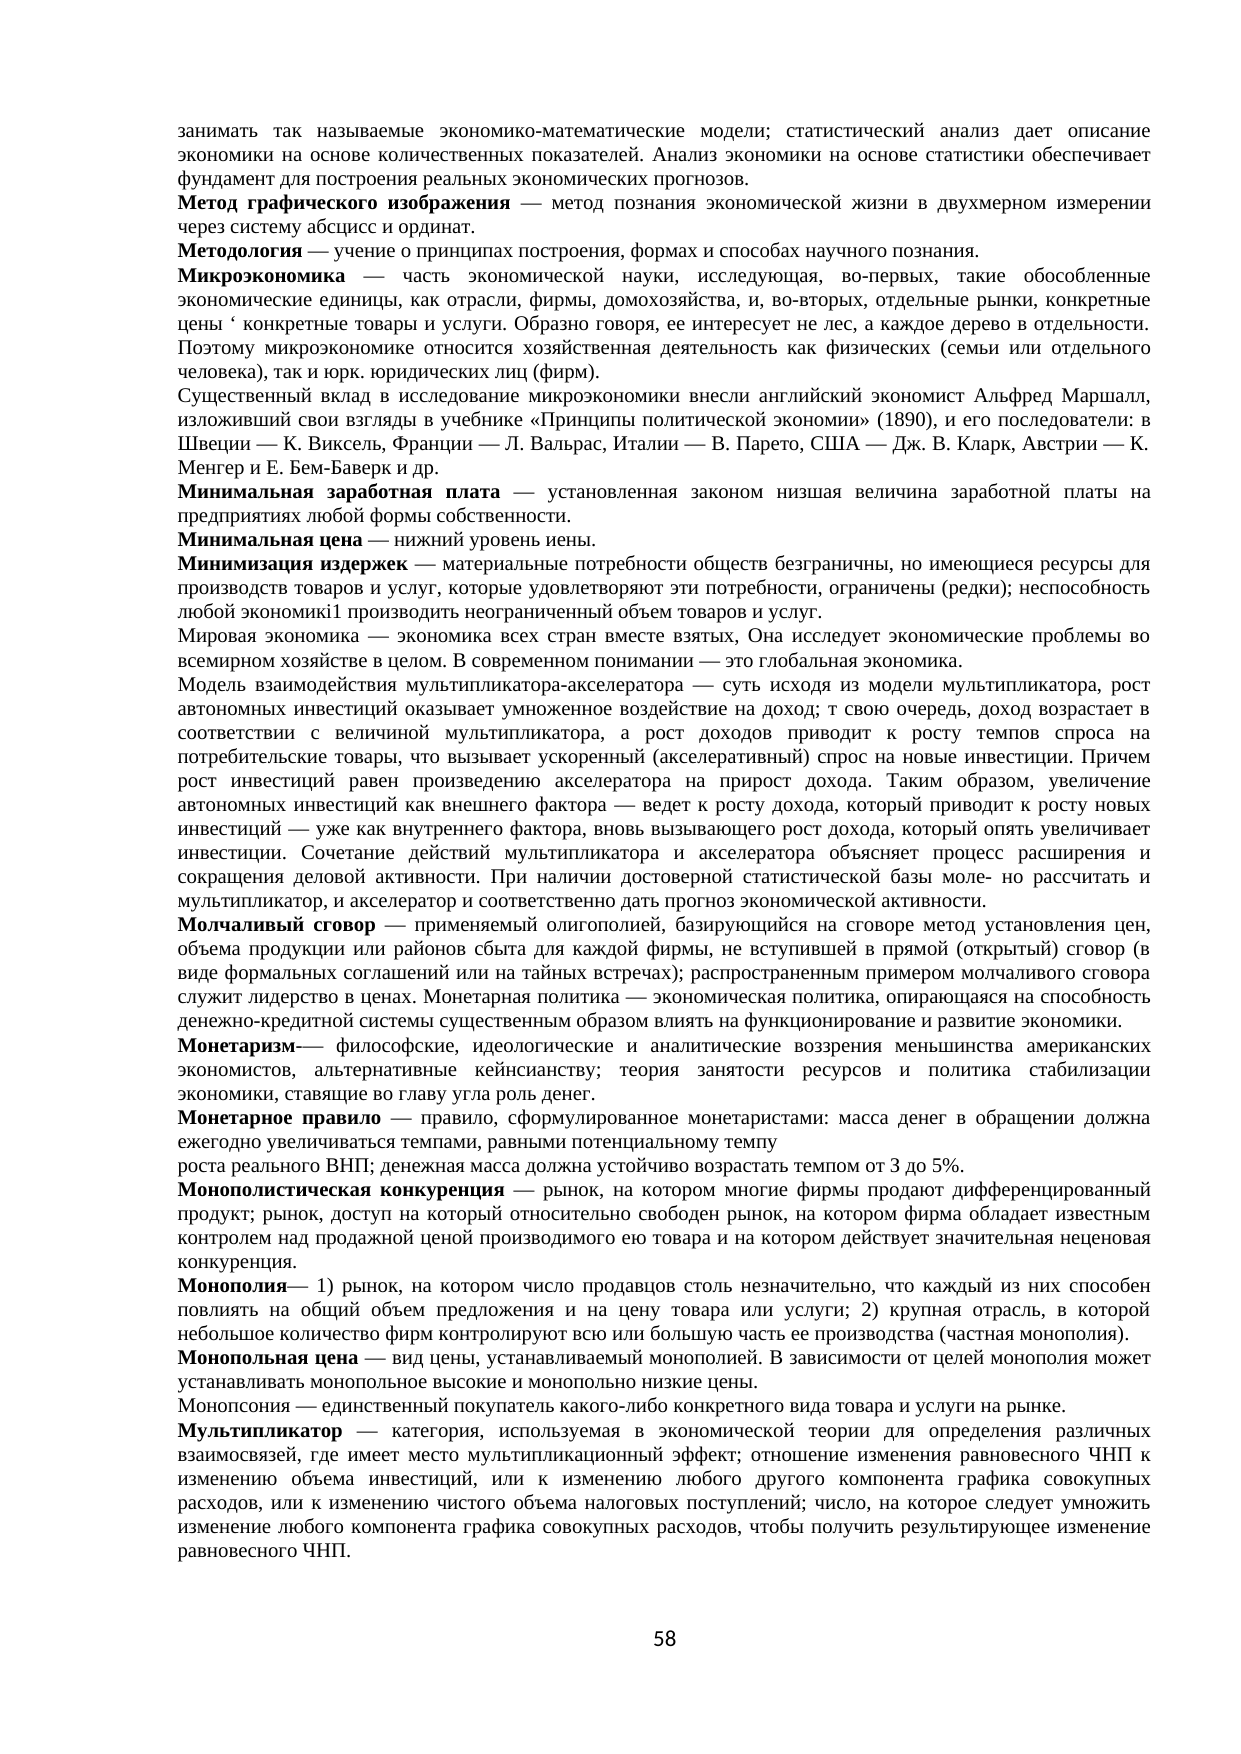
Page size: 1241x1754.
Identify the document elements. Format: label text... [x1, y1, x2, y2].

text Монетарное правило — правило, сформулированное монетаристами: масса денег в обращении должна ежегодно увеличиваться темпами, равными потенциальному темпу [177, 1105, 1152, 1153]
text Молчаливый сговор — применяемый олигополией, базирующийся на сговоре метод установления цен, объема продукции или районов сбыта для каждой фирмы, не вступившей в прямой (открытый) сговор (в виде формальных соглашений или на тайных встречах); распространенным примером молчаливого сговора служит лидерство в ценах. Монетарная политика — экономическая политика, опирающаяся на способность денежно-кредитной системы существенным образом влиять на функционирование и развитие экономики. [177, 912, 1152, 1032]
text Минимизация издержек — материальные потребности обществ безграничны, но имеющиеся ресурсы для производств товаров и услуг, которые удовлетворяют эти потребности, ограничены (редки); неспособность любой экономикi1 производить неограниченный объем товаров и услуг. [177, 551, 1152, 623]
text Минимальная цена — нижний уровень иены. [177, 527, 1152, 551]
text Методология — учение о принципах построения, формах и способах научного познания. [177, 238, 1152, 262]
text Существенный вклад в исследование микроэкономики внесли английский экономист Альфред Маршалл, изложивший свои взгляды в учебнике «Принципы политической экономии» (1890), и его последователи: в Швеции — К. Виксель, Франции — Л. Вальрас, Италии — В. Парето, США — Дж. В. Кларк, Австрии — К. Менгер и Е. Бем-Баверк и др. [177, 383, 1152, 479]
text Монопсония — единственный покупатель какого-либо конкретного вида товара и услуги на рынке. [177, 1393, 1152, 1417]
text роста реального ВНП; денежная масса должна устойчиво возрастать темпом от З до 5%. [177, 1153, 1152, 1177]
text Монопольная цена — вид цены, устанавливаемый монополией. В зависимости от целей монополия может устанавливать монопольное высокие и монопольно низкие цены. [177, 1345, 1152, 1393]
text Метод графического изображения — метод познания экономической жизни в двухмерном измерении через систему абсцисс и ординат. [177, 190, 1152, 238]
text Монетаризм-— философские, идеологические и аналитические воззрения меньшинства американских экономистов, альтернативные кейнсианству; теория занятости ресурсов и политика стабилизации экономики, ставящие во главу угла роль денег. [177, 1032, 1152, 1105]
text Микроэкономика — часть экономической науки, исследующая, во-первых, такие обособленные экономические единицы, как отрасли, фирмы, домохозяйства, и, во-вторых, отдельные рынки, конкретные цены ‘ конкретные товары и услуги. Образно говоря, ее интересует не лес, а каждое дерево в отдельности. Поэтому микроэкономике относится хозяйственная деятельность как физических (семьи или отдельного человека), так и юрк. юридических лиц (фирм). [177, 262, 1152, 383]
text Минимальная заработная плата — установленная законом низшая величина заработной платы на предприятиях любой формы собственности. [177, 479, 1152, 527]
text Монополия— 1) рынок, на котором число продавцов столь незначительно, что каждый из них способен повлиять на общий объем предложения и на цену товара или услуги; 2) крупная отрасль, в которой небольшое количество фирм контролируют всю или большую часть ее производства (частная монополия). [177, 1273, 1152, 1345]
text Модель взаимодействия мультипликатора-акселератора — суть исходя из модели мультипликатора, рост автономных инвестиций оказывает умноженное воздействие на доход; т свою очередь, доход возрастает в соответствии с величиной мультипликатора, а рост доходов приводит к росту темпов спроса на потребительские товары, что вызывает ускоренный (акселеративный) спрос на новые инвестиции. Причем рост инвестиций равен произведению акселератора на прирост дохода. Таким образом, увеличение автономных инвестиций как внешнего фактора — ведет к росту дохода, который приводит к росту новых инвестиций — уже как внутреннего фактора, вновь вызывающего рост дохода, который опять увеличивает инвестиции. Сочетание действий мультипликатора и акселератора объясняет процесс расширения и сокращения деловой активности. При наличии достоверной статистической базы моле- но рассчитать и мультипликатор, и акселератор и соответственно дать прогноз экономической активности. [177, 672, 1152, 912]
text Мультипликатор — категория, используемая в экономической теории для определения различных взаимосвязей, где имеет место мультипликационный эффект; отношение изменения равновесного ЧНП к изменению объема инвестиций, или к изменению любого другого компонента графика совокупных расходов, или к изменению чистого объема налоговых поступлений; число, на которое следует умножить изменение любого компонента графика совокупных расходов, чтобы получить результирующее изменение равновесного ЧНП. [177, 1417, 1152, 1562]
text Мировая экономика — экономика всех стран вместе взятых, Она исследует экономические проблемы во всемирном хозяйстве в целом. В современном понимании — это глобальная экономика. [177, 623, 1152, 672]
text Монополистическая конкуренция — рынок, на котором многие фирмы продают дифференцированный продукт; рынок, доступ на который относительно свободен рынок, на котором фирма обладает известным контролем над продажной ценой производимого ею товара и на котором действует значительная неценовая конкуренция. [177, 1177, 1152, 1273]
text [177, 118, 1152, 190]
